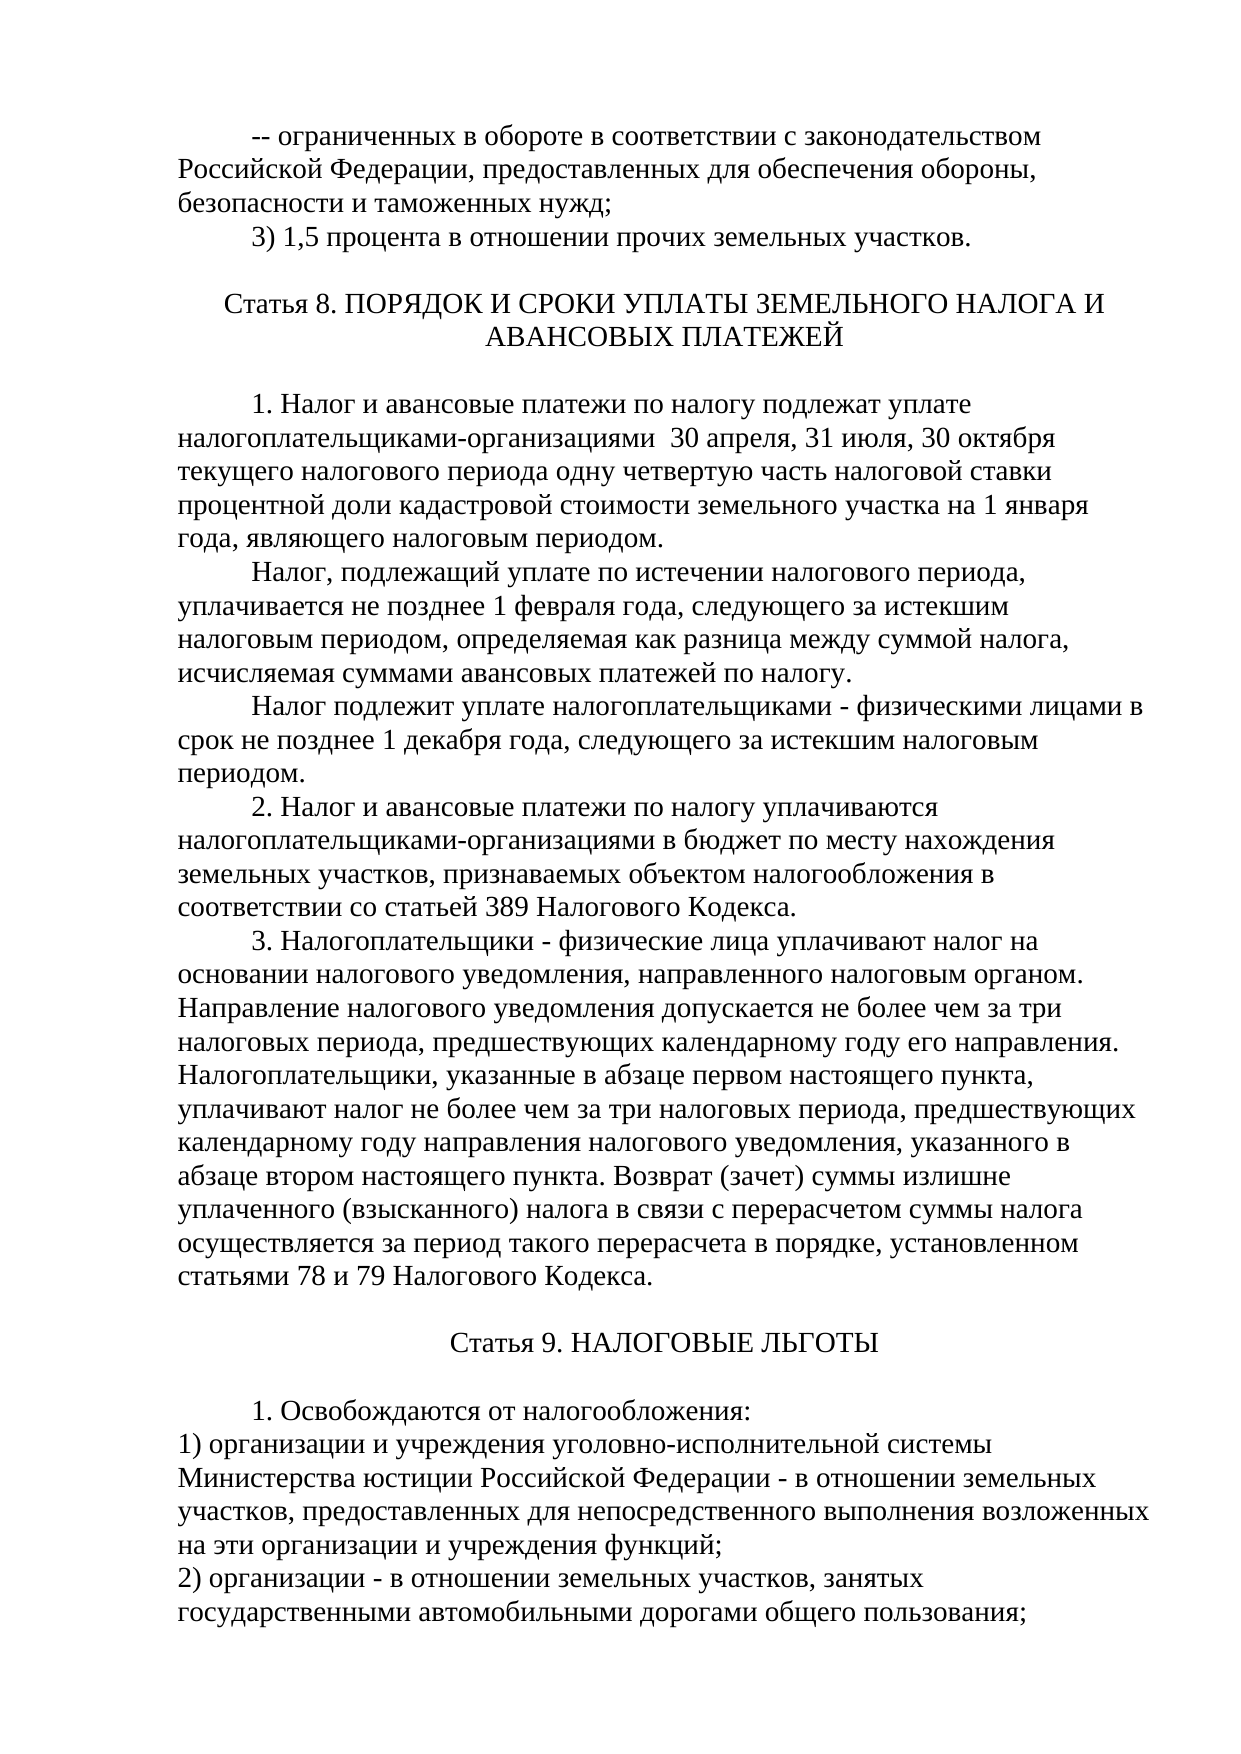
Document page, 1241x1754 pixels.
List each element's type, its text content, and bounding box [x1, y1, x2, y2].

text 1. Освобождаются от налогообложения: [177, 1393, 1152, 1426]
text Налог, подлежащий уплате по истечении налогового периода, уплачивается не позднее 1 февраля года, следующего за истекшим налоговым периодом, определяемая как разница между суммой налога, исчисляемая суммами авансовых платежей по налогу. [177, 554, 1152, 688]
text 3) 1,5 процента в отношении прочих земельных участков. [177, 219, 1152, 252]
text -- ограниченных в обороте в соответствии с законодательством Российской Федерации, предоставленных для обеспечения обороны, безопасности и таможенных нужд; [177, 118, 1152, 219]
text 3. Налогоплательщики - физические лица уплачивают налог на основании налогового уведомления, направленного налоговым органом. Направление налогового уведомления допускается не более чем за три налоговых периода, предшествующих календарному году его направления. Налогоплательщики, указанные в абзаце первом настоящего пункта, уплачивают налог не более чем за три налоговых периода, предшествующих календарному году направления налогового уведомления, указанного в абзаце втором настоящего пункта. Возврат (зачет) суммы излишне уплаченного (взысканного) налога в связи с перерасчетом суммы налога осуществляется за период такого перерасчета в порядке, установленном статьями 78 и 79 Налогового Кодекса. [177, 923, 1152, 1292]
text 1) организации и учреждения уголовно-исполнительной системы Министерства юстиции Российской Федерации - в отношении земельных участков, предоставленных для непосредственного выполнения возложенных на эти организации и учреждения функций; [177, 1426, 1152, 1560]
text 1. Налог и авансовые платежи по налогу подлежат уплате налогоплательщиками-организациями 30 апреля, 31 июля, 30 октября текущего налогового периода одну четвертую часть налоговой ставки процентной доли кадастровой стоимости земельного участка на 1 января года, являющего налоговым периодом. [177, 386, 1152, 554]
text Статья 9. НАЛОГОВЫЕ ЛЬГОТЫ [177, 1326, 1152, 1359]
text 2) организации - в отношении земельных участков, занятых государственными автомобильными дорогами общего пользования; [177, 1560, 1152, 1627]
text Налог подлежит уплате налогоплательщиками - физическими лицами в срок не позднее 1 декабря года, следующего за истекшим налоговым периодом. [177, 688, 1152, 789]
text 2. Налог и авансовые платежи по налогу уплачиваются налогоплательщиками-организациями в бюджет по месту нахождения земельных участков, признаваемых объектом налогообложения в соответствии со статьей 389 Налогового Кодекса. [177, 789, 1152, 923]
text Статья 8. ПОРЯДОК И СРОКИ УПЛАТЫ ЗЕМЕЛЬНОГО НАЛОГА И АВАНСОВЫХ ПЛАТЕЖЕЙ [177, 286, 1152, 353]
